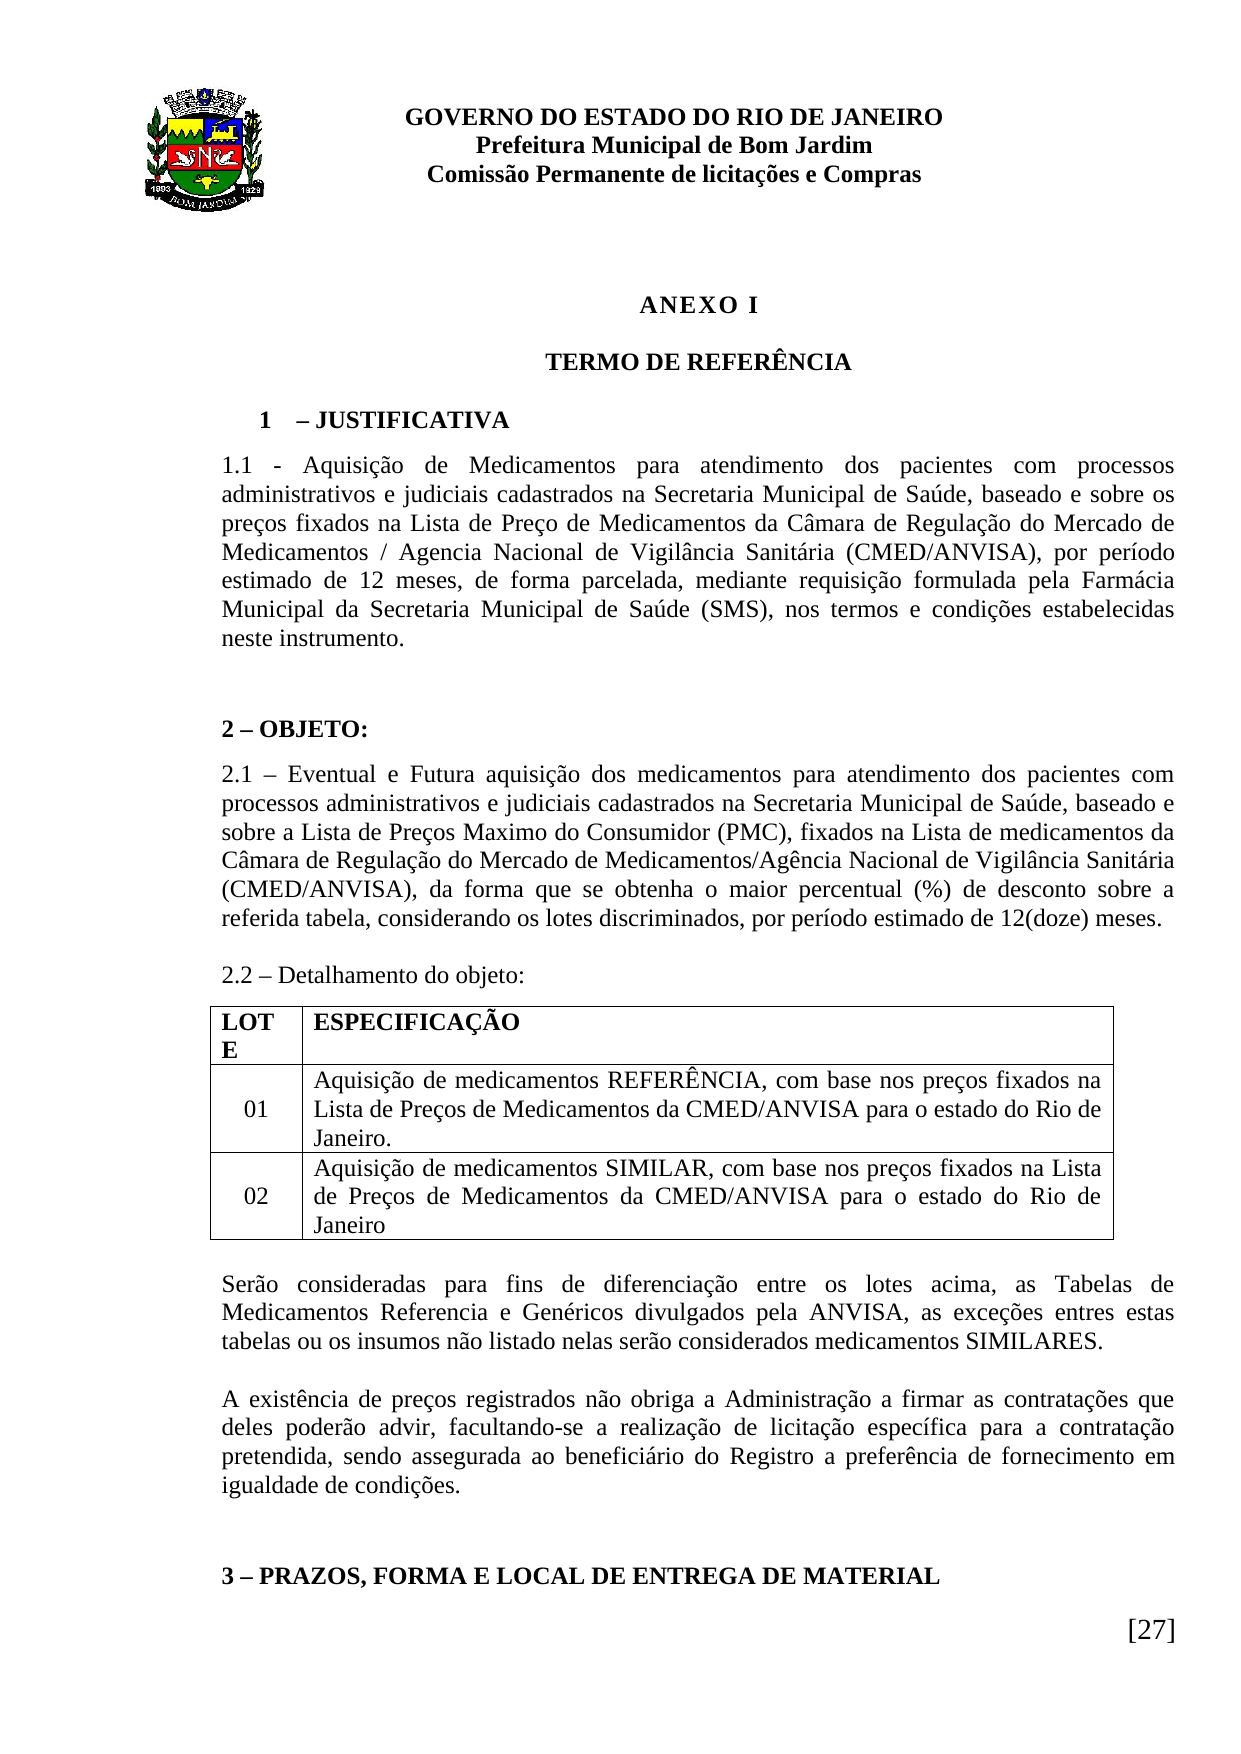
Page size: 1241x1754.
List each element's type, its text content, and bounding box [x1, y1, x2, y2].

list – JUSTIFICATIVA [259, 405, 1176, 434]
table_cell Aquisição de medicamentos REFERÊNCIA, com base nos preços fixados na Lista de Preços de Medicamentos da CMED/ANVISA para o estado do Rio de Janeiro. [303, 1065, 1113, 1152]
table_cell 02 [211, 1153, 302, 1239]
text 1.1 - Aquisição de Medicamentos para atendimento dos pacientes com processos administrativos e judiciais cadastrados na Secretaria Municipal de Saúde, baseado e sobre os preços fixados na Lista de Preço de Medicamentos da Câmara de Regulação do Mercado de Medicamentos / Agencia Nacional de Vigilância Sanitária (CMED/ANVISA), por período estimado de 12 meses, de forma parcelada, mediante requisição formulada pela Farmácia Municipal da Secretaria Municipal de Saúde (SMS), nos termos e condições estabelecidas neste instrumento. [221, 450, 1176, 652]
table_header LOTE [211, 1007, 302, 1064]
picture [141, 85, 266, 214]
text Serão consideradas para fins de diferenciação entre os lotes acima, as Tabelas de Medicamentos Referencia e Genéricos divulgados pela ANVISA, as exceções entres estas tabelas ou os insumos não listado nelas serão considerados medicamentos SIMILARES. [221, 1269, 1176, 1355]
text A existência de preços registrados não obriga a Administração a firmar as contratações que deles poderão advir, facultando-se a realização de licitação específica para a contratação pretendida, sendo assegurada ao beneficiário do Registro a preferência de fornecimento em igualdade de condições. [221, 1384, 1176, 1499]
list 2.2 – Detalhamento do objeto: [221, 960, 1176, 989]
table_cell 01 [211, 1065, 302, 1152]
table_cell Aquisição de medicamentos SIMILAR, com base nos preços fixados na Lista de Preços de Medicamentos da CMED/ANVISA para o estado do Rio de Janeiro [303, 1153, 1113, 1239]
text 3 – PRAZOS, FORMA E LOCAL DE ENTREGA DE MATERIAL [221, 1561, 1176, 1589]
text TERMO DE REFERÊNCIA [221, 347, 1176, 376]
text ANEXO I [221, 290, 1176, 319]
table_header ESPECIFICAÇÃO [303, 1007, 1113, 1064]
text 2 – OBJETO: [221, 714, 1176, 742]
text 2.1 – Eventual e Futura aquisição dos medicamentos para atendimento dos pacientes com processos administrativos e judiciais cadastrados na Secretaria Municipal de Saúde, baseado e sobre a Lista de Preços Maximo do Consumidor (PMC), fixados na Lista de medicamentos da Câmara de Regulação do Mercado de Medicamentos/Agência Nacional de Vigilância Sanitária (CMED/ANVISA), da forma que se obtenha o maior percentual (%) de desconto sobre a referida tabela, considerando os lotes discriminados, por período estimado de 12(doze) meses. [221, 759, 1176, 932]
